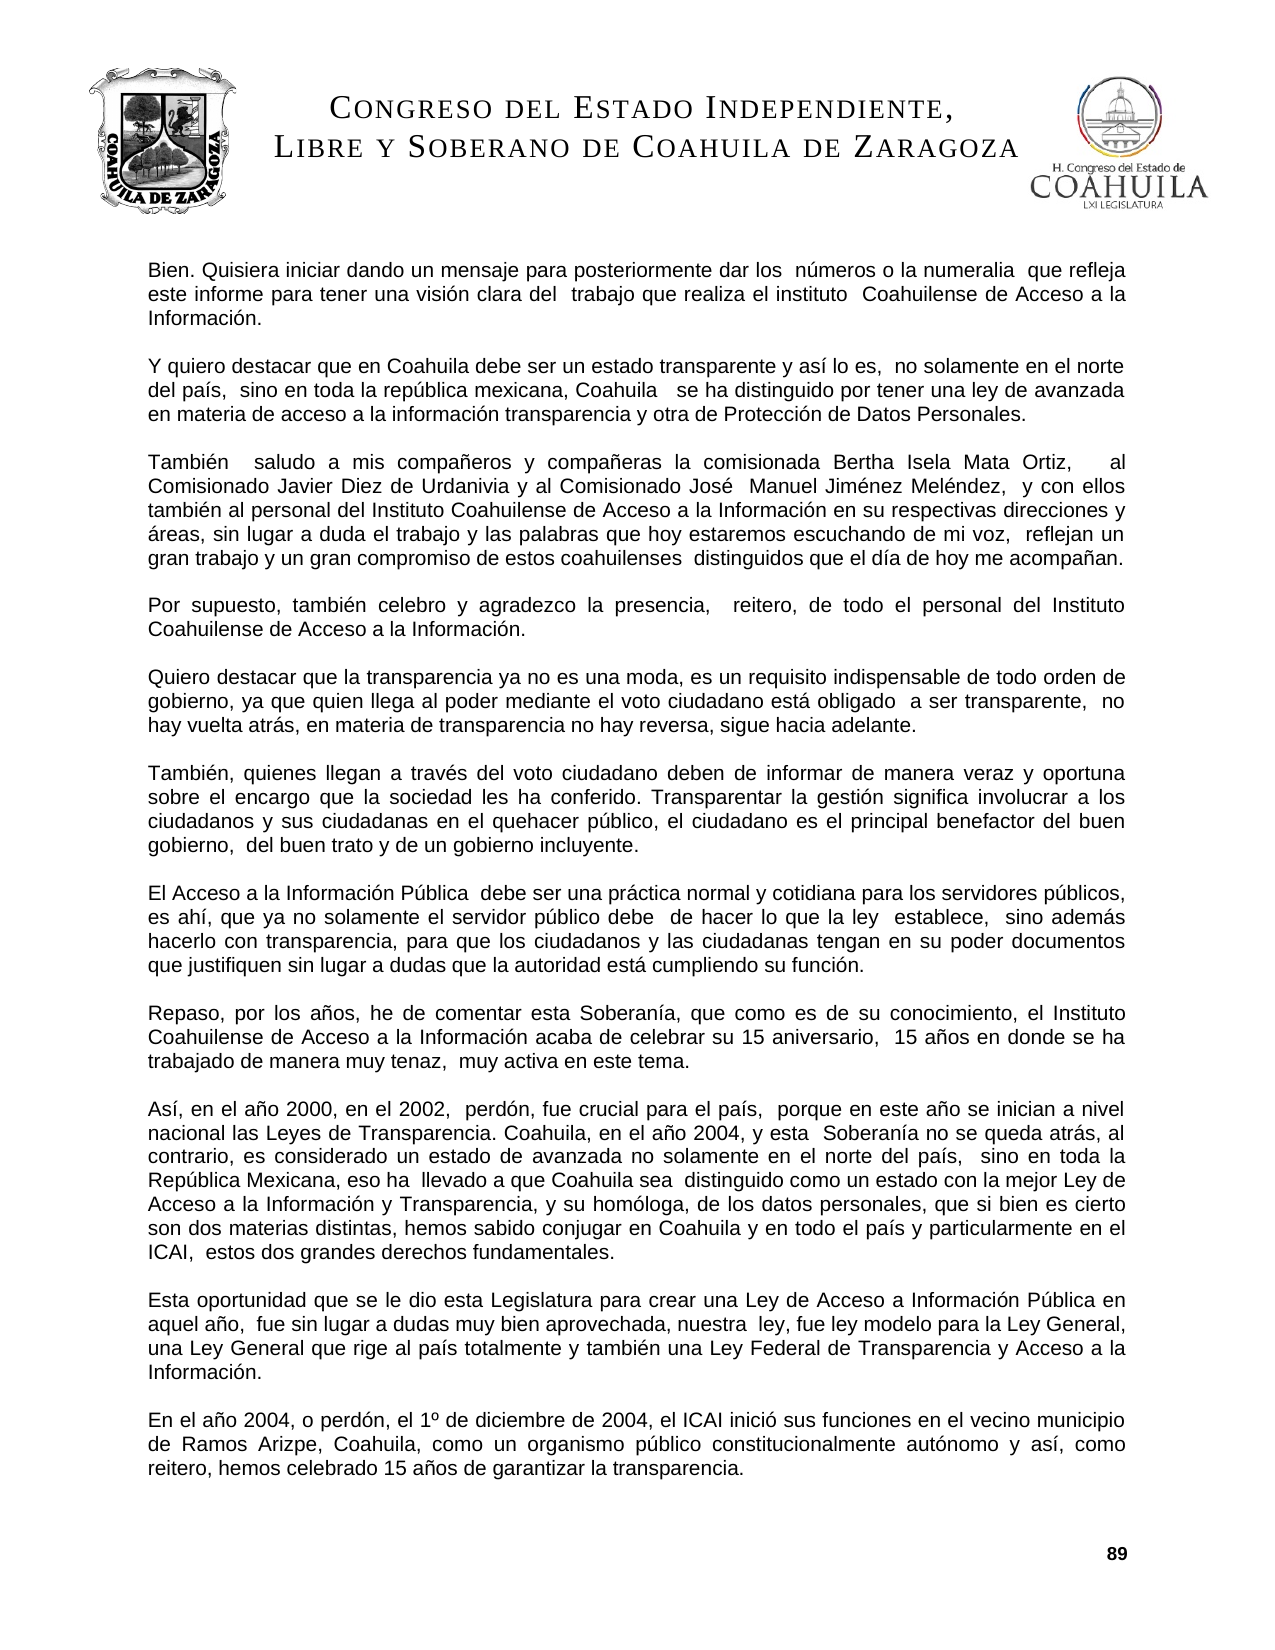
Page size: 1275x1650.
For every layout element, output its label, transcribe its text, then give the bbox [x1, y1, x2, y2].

text También, quienes llegan a través del voto ciudadano deben de informar de manera veraz y oportuna sobre el encargo que la sociedad les ha conferido. Transparentar la gestión significa involucrar a los ciudadanos y sus ciudadanas en el quehacer público, el ciudadano es el principal benefactor del buen gobierno, del buen trato y de un gobierno incluyente. [148, 761, 1127, 857]
text Esta oportunidad que se le dio esta Legislatura para crear una Ley de Acceso a Información Pública en aquel año, fue sin lugar a dudas muy bien aprovechada, nuestra ley, fue ley modelo para la Ley General, una Ley General que rige al país totalmente y también una Ley Federal de Transparencia y Acceso a la Información. [148, 1288, 1127, 1384]
text Repaso, por los años, he de comentar esta Soberanía, que como es de su conocimiento, el Instituto Coahuilense de Acceso a la Información acaba de celebrar su 15 aniversario, 15 años en donde se ha trabajado de manera muy tenaz, muy activa en este tema. [148, 1001, 1127, 1072]
picture [1020, 70, 1214, 214]
text En el año 2004, o perdón, el 1º de diciembre de 2004, el ICAI inició sus funciones en el vecino municipio de Ramos Arizpe, Coahuila, como un organismo público constitucionalmente autónomo y así, como reitero, hemos celebrado 15 años de garantizar la transparencia. [148, 1408, 1127, 1480]
picture [88, 68, 237, 214]
text Bien. Quisiera iniciar dando un mensaje para posteriormente dar los números o la numeralia que refleja este informe para tener una visión clara del trabajo que realiza el instituto Coahuilense de Acceso a la Información. [148, 258, 1127, 330]
text Por supuesto, también celebro y agradezco la presencia, reitero, de todo el personal del Instituto Coahuilense de Acceso a la Información. [148, 593, 1127, 641]
text Y quiero destacar que en Coahuila debe ser un estado transparente y así lo es, no solamente en el norte del país, sino en toda la república mexicana, Coahuila se ha distinguido por tener una ley de avanzada en materia de acceso a la información transparencia y otra de Protección de Datos Personales. [148, 354, 1127, 426]
text Quiero destacar que la transparencia ya no es una moda, es un requisito indispensable de todo orden de gobierno, ya que quien llega al poder mediante el voto ciudadano está obligado a ser transparente, no hay vuelta atrás, en materia de transparencia no hay reversa, sigue hacia adelante. [148, 665, 1127, 737]
text Así, en el año 2000, en el 2002, perdón, fue crucial para el país, porque en este año se inician a nivel nacional las Leyes de Transparencia. Coahuila, en el año 2004, y esta Soberanía no se queda atrás, al contrario, es considerado un estado de avanzada no solamente en el norte del país, sino en toda la República Mexicana, eso ha llevado a que Coahuila sea distinguido como un estado con la mejor Ley de Acceso a la Información y Transparencia, y su homóloga, de los datos personales, que si bien es cierto son dos materias distintas, hemos sabido conjugar en Coahuila y en todo el país y particularmente en el ICAI, estos dos grandes derechos fundamentales. [148, 1096, 1127, 1264]
text También saludo a mis compañeros y compañeras la comisionada Bertha Isela Mata Ortiz, al Comisionado Javier Diez de Urdanivia y al Comisionado José Manuel Jiménez Meléndez, y con ellos también al personal del Instituto Coahuilense de Acceso a la Información en su respectivas direcciones y áreas, sin lugar a duda el trabajo y las palabras que hoy estaremos escuchando de mi voz, reflejan un gran trabajo y un gran compromiso de estos coahuilenses distinguidos que el día de hoy me acompañan. [148, 449, 1127, 569]
text El Acceso a la Información Pública debe ser una práctica normal y cotidiana para los servidores públicos, es ahí, que ya no solamente el servidor público debe de hacer lo que la ley establece, sino además hacerlo con transparencia, para que los ciudadanos y las ciudadanas tengan en su poder documentos que justifiquen sin lugar a dudas que la autoridad está cumpliendo su función. [148, 881, 1127, 977]
